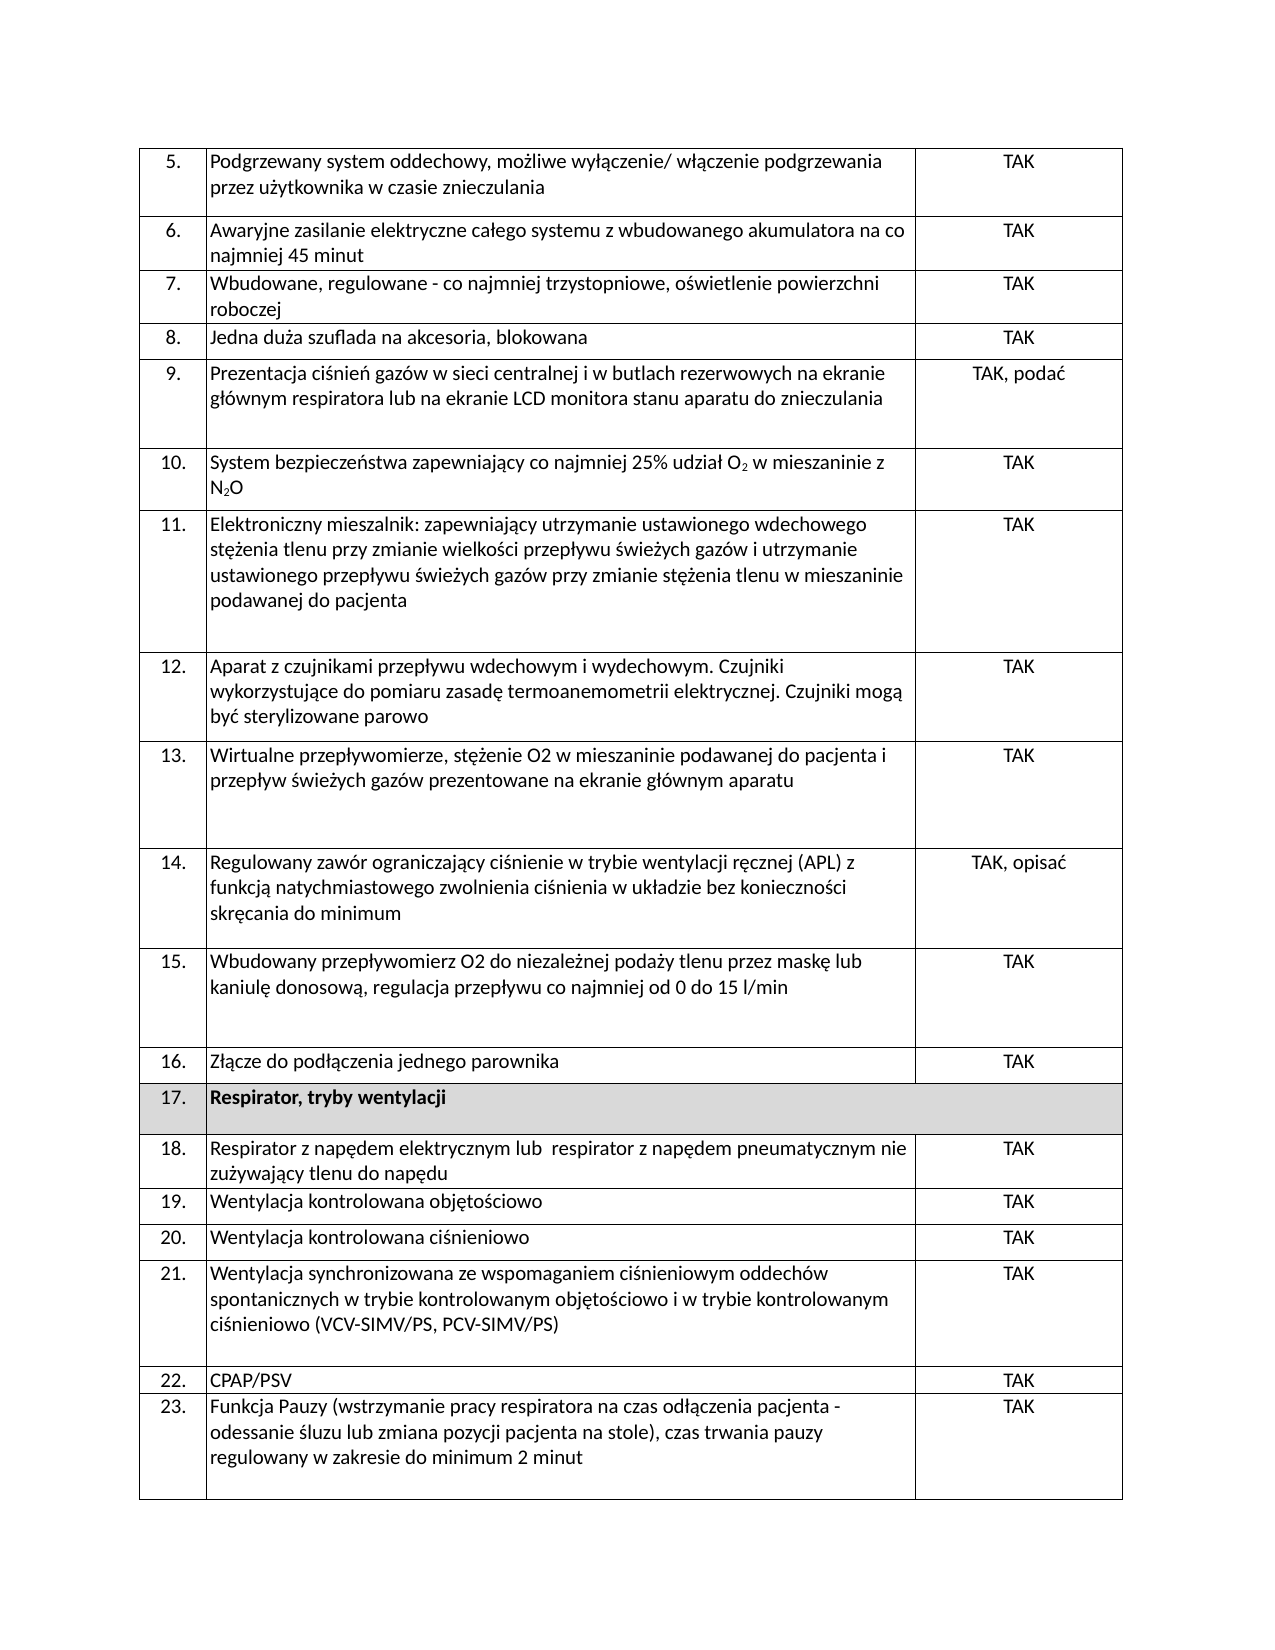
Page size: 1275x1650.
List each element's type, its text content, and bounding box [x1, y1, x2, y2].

table_cell TAK [916, 1189, 1122, 1223]
table_cell TAK [916, 511, 1122, 652]
table_cell 10. [140, 449, 206, 510]
table_cell 7. [140, 271, 206, 323]
table_cell TAK, opisać [916, 849, 1122, 947]
table_cell 16. [140, 1048, 206, 1083]
table_cell Respirator, tryby wentylacji [207, 1084, 1122, 1134]
table_cell TAK, podać [916, 360, 1122, 448]
table_cell TAK [916, 449, 1122, 510]
table_cell Awaryjne zasilanie elektryczne całego systemu z wbudowanego akumulatora na co najmniej 45 minut [207, 217, 915, 269]
table_cell 23. [140, 1394, 206, 1499]
table_cell 22. [140, 1367, 206, 1392]
table_cell Elektroniczny mieszalnik: zapewniający utrzymanie ustawionego wdechowego stężenia tlenu przy zmianie wielkości przepływu świeżych gazów i utrzymanie ustawionego przepływu świeżych gazów przy zmianie stężenia tlenu w mieszaninie podawanej do pacjenta [207, 511, 915, 652]
table_cell 8. [140, 324, 206, 359]
table_cell TAK [916, 1225, 1122, 1259]
table_cell Wentylacja synchronizowana ze wspomaganiem ciśnieniowym oddechów spontanicznych w trybie kontrolowanym objętościowo i w trybie kontrolowanym ciśnieniowo (VCV-SIMV/PS, PCV-SIMV/PS) [207, 1261, 915, 1366]
table_cell Regulowany zawór ograniczający ciśnienie w trybie wentylacji ręcznej (APL) z funkcją natychmiastowego zwolnienia ciśnienia w układzie bez konieczności skręcania do minimum [207, 849, 915, 947]
table_cell Wentylacja kontrolowana objętościowo [207, 1189, 915, 1223]
table_cell 12. [140, 653, 206, 741]
table_cell 21. [140, 1261, 206, 1366]
table_cell TAK [916, 324, 1122, 359]
table_cell 13. [140, 742, 206, 848]
table_cell TAK [916, 653, 1122, 741]
table_cell TAK [916, 271, 1122, 323]
table_cell 20. [140, 1225, 206, 1259]
table_cell Wirtualne przepływomierze, stężenie O2 w mieszaninie podawanej do pacjenta i przepływ świeżych gazów prezentowane na ekranie głównym aparatu [207, 742, 915, 848]
table_cell TAK [916, 149, 1122, 216]
table_cell 14. [140, 849, 206, 947]
table_cell System bezpieczeństwa zapewniający co najmniej 25% udział O2 w mieszaninie z N2O [207, 449, 915, 510]
table_cell TAK [916, 1135, 1122, 1187]
table_cell TAK [916, 1367, 1122, 1392]
table_cell Prezentacja ciśnień gazów w sieci centralnej i w butlach rezerwowych na ekranie głównym respiratora lub na ekranie LCD monitora stanu aparatu do znieczulania [207, 360, 915, 448]
table_cell CPAP/PSV [207, 1367, 915, 1392]
table_cell TAK [916, 742, 1122, 848]
table_cell TAK [916, 949, 1122, 1047]
table_cell 5. [140, 149, 206, 216]
table_cell TAK [916, 1048, 1122, 1083]
table_cell Funkcja Pauzy (wstrzymanie pracy respiratora na czas odłączenia pacjenta - odessanie śluzu lub zmiana pozycji pacjenta na stole), czas trwania pauzy regulowany w zakresie do minimum 2 minut [207, 1394, 915, 1499]
table_cell Aparat z czujnikami przepływu wdechowym i wydechowym. Czujniki wykorzystujące do pomiaru zasadę termoanemometrii elektrycznej. Czujniki mogą być sterylizowane parowo [207, 653, 915, 741]
table_cell 19. [140, 1189, 206, 1223]
table_cell 6. [140, 217, 206, 269]
table_cell Jedna duża szuflada na akcesoria, blokowana [207, 324, 915, 359]
table_cell Wentylacja kontrolowana ciśnieniowo [207, 1225, 915, 1259]
table_cell 9. [140, 360, 206, 448]
table_cell 17. [140, 1084, 206, 1134]
table_cell 18. [140, 1135, 206, 1187]
table_cell TAK [916, 1261, 1122, 1366]
table_cell TAK [916, 217, 1122, 269]
table_cell Wbudowany przepływomierz O2 do niezależnej podaży tlenu przez maskę lub kaniulę donosową, regulacja przepływu co najmniej od 0 do 15 l/min [207, 949, 915, 1047]
table_cell Złącze do podłączenia jednego parownika [207, 1048, 915, 1083]
table_cell Respirator z napędem elektrycznym lub respirator z napędem pneumatycznym nie zużywający tlenu do napędu [207, 1135, 915, 1187]
table_cell Podgrzewany system oddechowy, możliwe wyłączenie/ włączenie podgrzewania przez użytkownika w czasie znieczulania [207, 149, 915, 216]
table_cell 15. [140, 949, 206, 1047]
table_cell Wbudowane, regulowane - co najmniej trzystopniowe, oświetlenie powierzchni roboczej [207, 271, 915, 323]
table_cell TAK [916, 1394, 1122, 1499]
table_cell 11. [140, 511, 206, 652]
